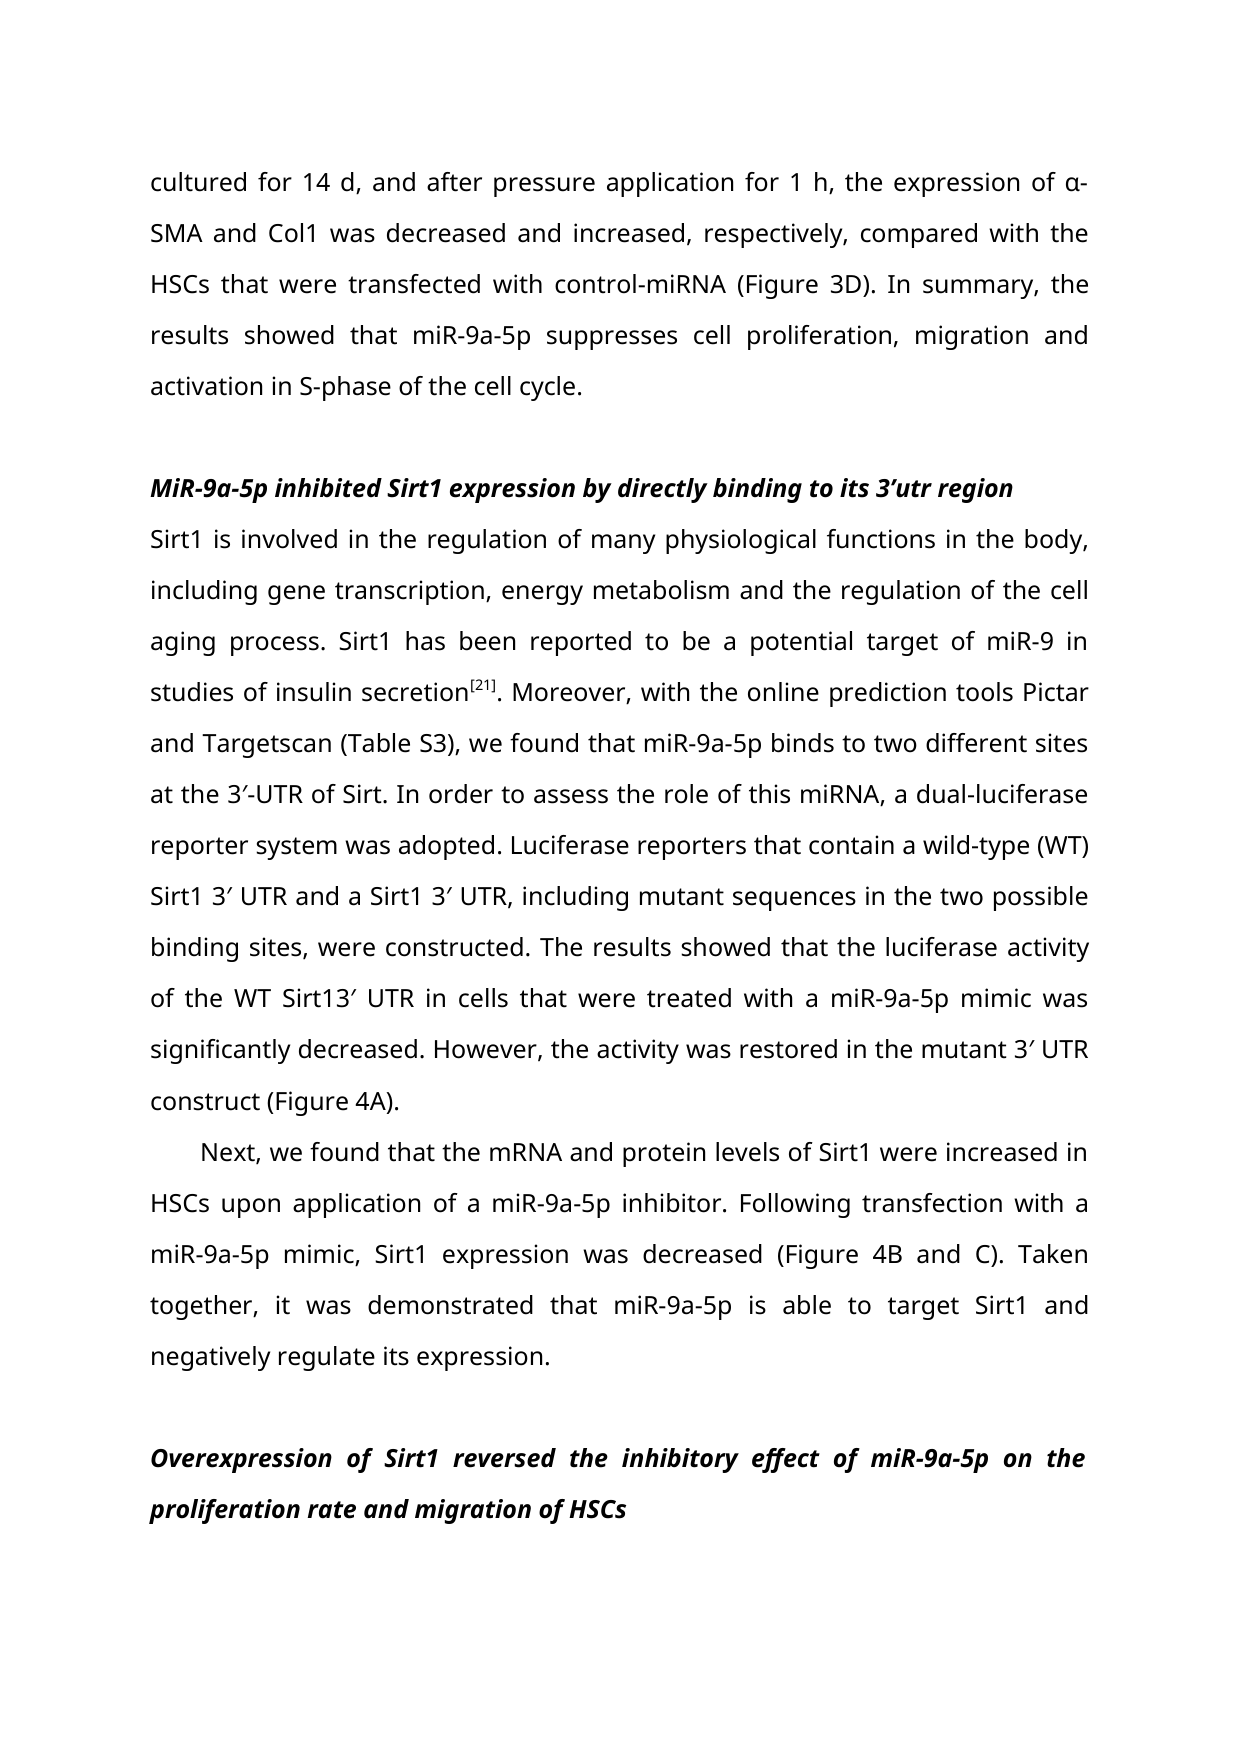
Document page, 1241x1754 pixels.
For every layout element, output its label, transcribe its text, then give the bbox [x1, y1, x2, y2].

subtitle MiR-9a-5p inhibited Sirt1 expression by directly binding to its 3’utr region [150, 471, 1090, 505]
subtitle Overexpression of Sirt1 reversed the inhibitory effect of miR-9a-5p on the proliferation rate and migration of HSCs [150, 1441, 1090, 1526]
subtitle Next, we found that the mRNA and protein levels of Sirt1 were increased in HSCs upon application of a miR-9a-5p inhibitor. Following transfection with a miR-9a-5p mimic, Sirt1 expression was decreased (Figure 4B and C). Taken together, it was demonstrated that miR-9a-5p is able to target Sirt1 and negatively regulate its expression. [150, 1134, 1090, 1372]
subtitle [150, 164, 1090, 403]
subtitle Sirt1 is involved in the regulation of many physiological functions in the body, including gene transcription, energy metabolism and the regulation of the cell aging process. Sirt1 has been reported to be a potential target of miR-9 in studies of insulin secretion[21]. Moreover, with the online prediction tools Pictar and Targetscan (Table S3), we found that miR-9a-5p binds to two different sites at the 3′-UTR of Sirt. In order to assess the role of this miRNA, a dual-luciferase reporter system was adopted. Luciferase reporters that contain a wild-type (WT) Sirt1 3′ UTR and a Sirt1 3′ UTR, including mutant sequences in the two possible binding sites, were constructed. The results showed that the luciferase activity of the WT Sirt13′ UTR in cells that were treated with a miR-9a-5p mimic was significantly decreased. However, the activity was restored in the mutant 3′ UTR construct (Figure 4A). [150, 522, 1090, 1117]
